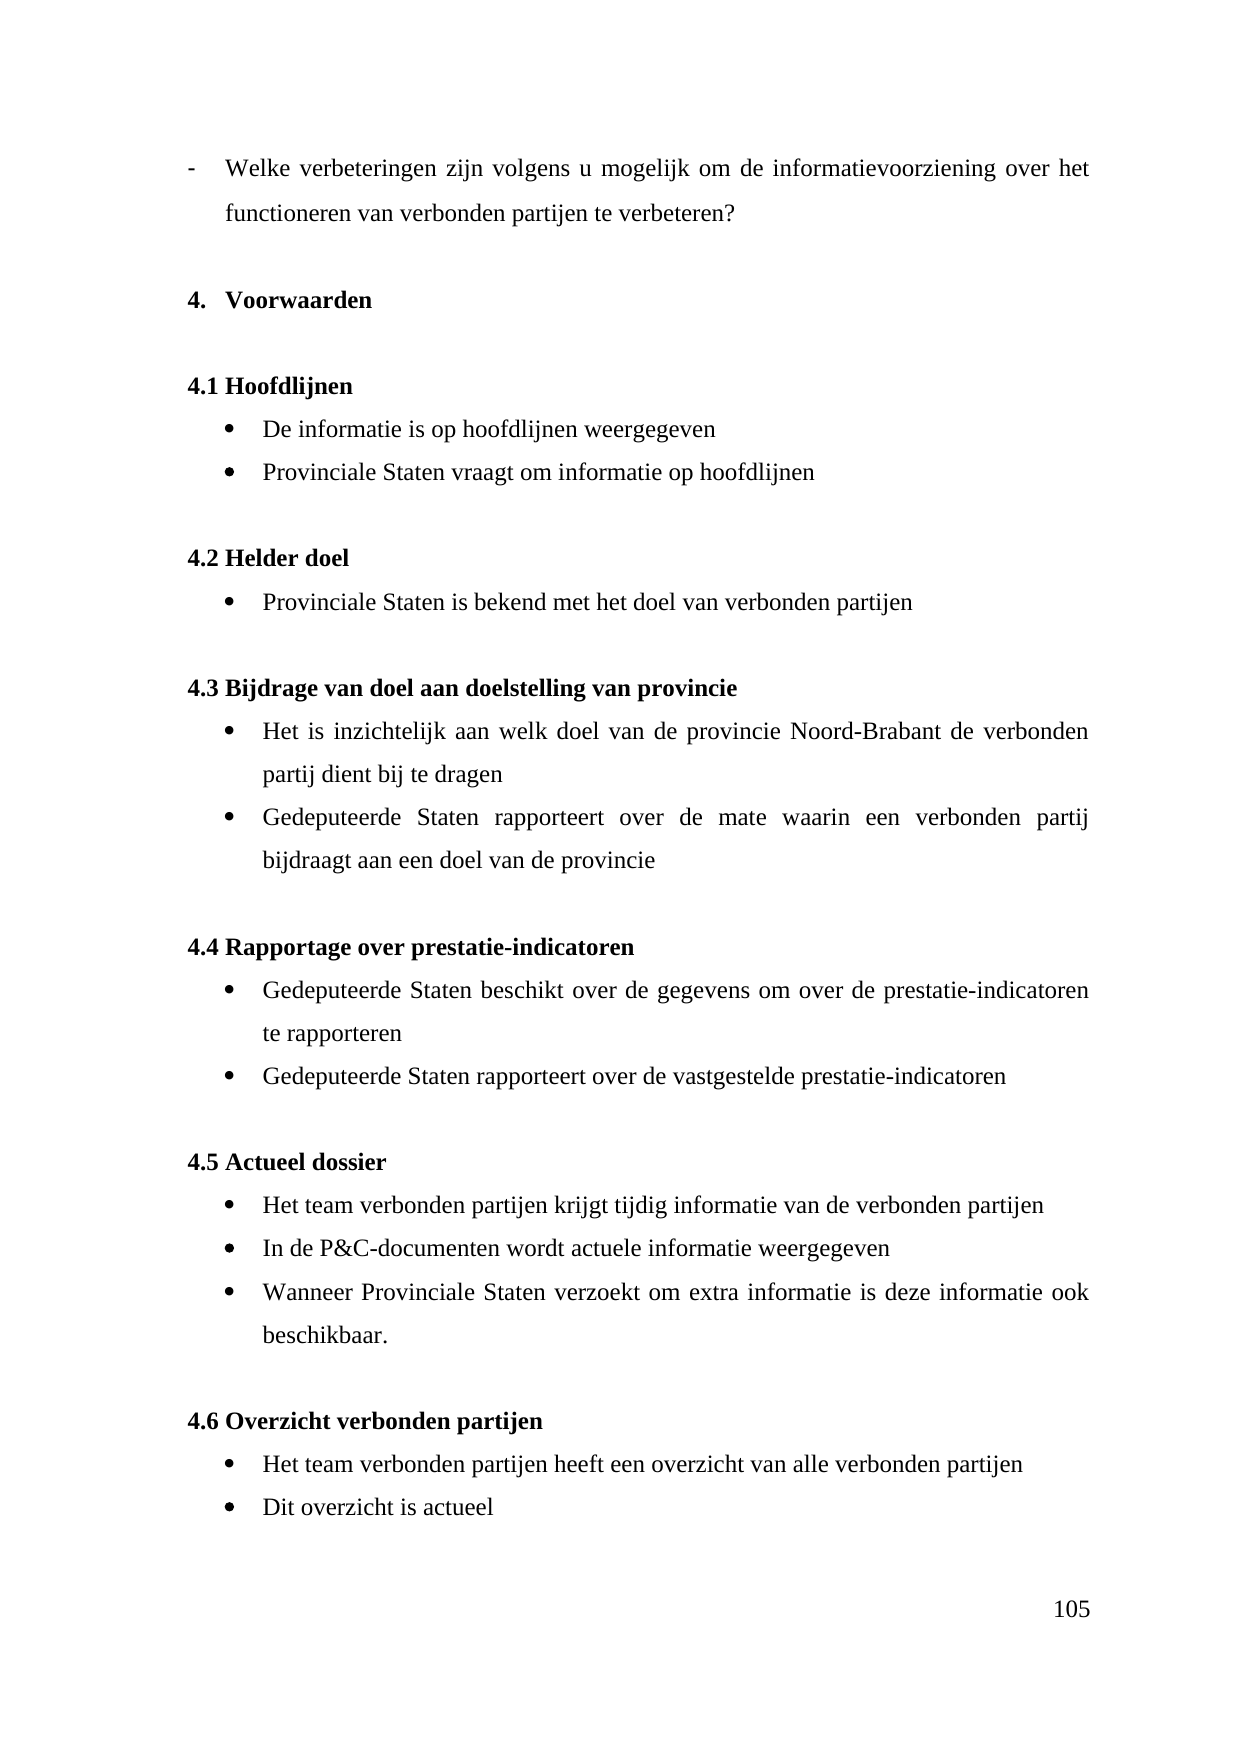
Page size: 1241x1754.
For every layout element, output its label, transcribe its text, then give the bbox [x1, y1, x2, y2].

list Wanneer Provinciale Staten verzoekt om extra informatie is deze informatie ook beschikbaar. [225, 1277, 1090, 1348]
list In de P&C-documenten wordt actuele informatie weergegeven [225, 1233, 1090, 1262]
list Welke verbeteringen zijn volgens u mogelijk om de informatievoorziening over het functioneren van verbonden partijen te verbeteren? [187, 150, 1090, 227]
list Gedeputeerde Staten rapporteert over de vastgestelde prestatie-indicatoren [225, 1061, 1090, 1090]
list Gedeputeerde Staten beschikt over de gegevens om over de prestatie-indicatoren te rapporteren [225, 975, 1090, 1047]
list Voorwaarden [150, 285, 1090, 313]
list Actueel dossier [187, 1147, 1090, 1176]
list Het team verbonden partijen krijgt tijdig informatie van de verbonden partijen [225, 1190, 1090, 1219]
list Rapportage over prestatie-indicatoren [187, 932, 1090, 960]
list Overzicht verbonden partijen [187, 1406, 1090, 1435]
list Hoofdlijnen [187, 371, 1090, 400]
list Het is inzichtelijk aan welk doel van de provincie Noord-Brabant de verbonden partij dient bij te dragen [225, 716, 1090, 788]
list Dit overzicht is actueel [225, 1492, 1090, 1521]
list Provinciale Staten is bekend met het doel van verbonden partijen [225, 587, 1090, 615]
list Helder doel [187, 543, 1090, 572]
list De informatie is op hoofdlijnen weergegeven [225, 414, 1090, 443]
list Provinciale Staten vraagt om informatie op hoofdlijnen [225, 457, 1090, 486]
list Bijdrage van doel aan doelstelling van provincie [187, 673, 1090, 702]
list Het team verbonden partijen heeft een overzicht van alle verbonden partijen [225, 1449, 1090, 1478]
list Gedeputeerde Staten rapporteert over de mate waarin een verbonden partij bijdraagt aan een doel van de provincie [225, 802, 1090, 874]
